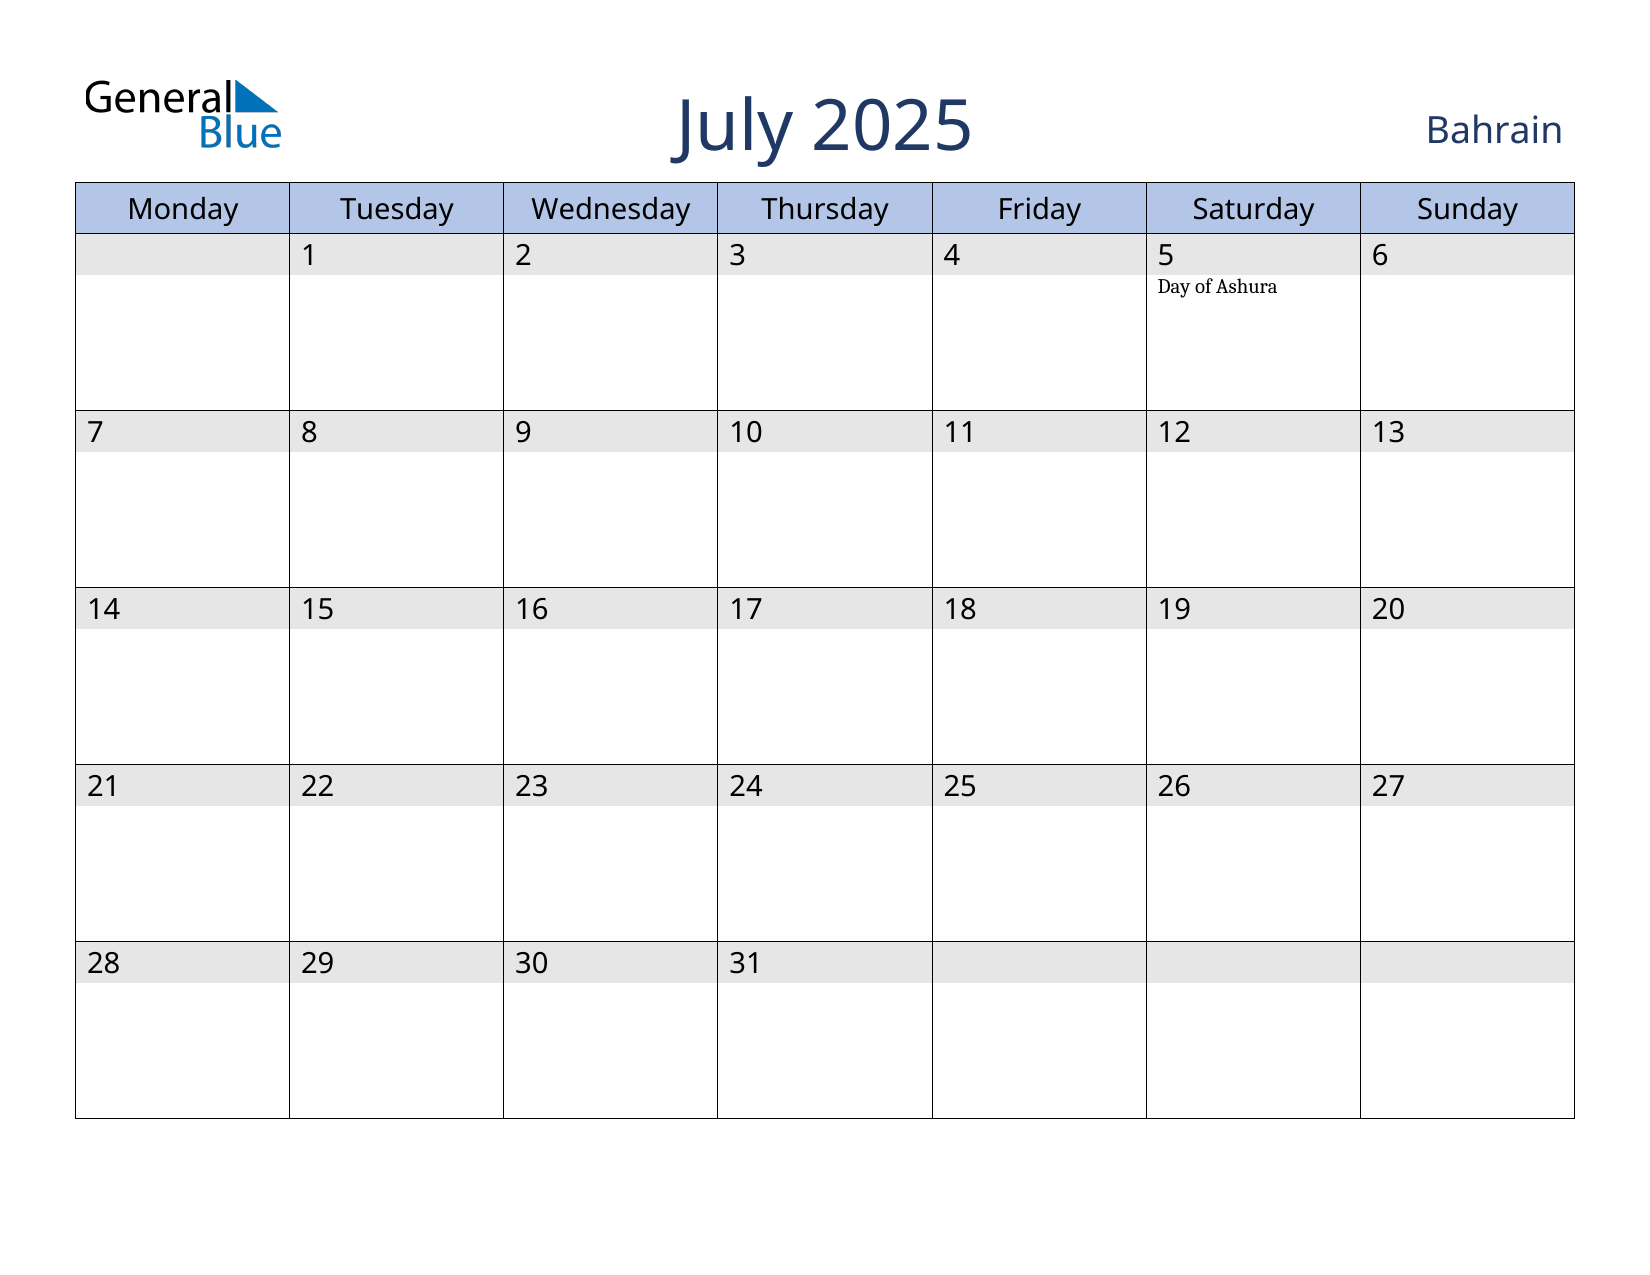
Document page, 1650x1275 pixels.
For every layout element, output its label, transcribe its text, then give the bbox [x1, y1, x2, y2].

table_cell 27 [1361, 765, 1574, 806]
table_cell 13 [1361, 411, 1574, 452]
table_cell [290, 983, 503, 1118]
table_cell [933, 806, 1146, 941]
table_cell [290, 806, 503, 941]
table_cell [1147, 942, 1360, 983]
table_header Bahrain [1146, 75, 1574, 182]
table_cell [933, 452, 1146, 587]
table_cell [76, 629, 289, 764]
table_cell 31 [718, 942, 932, 983]
table_cell [290, 452, 503, 587]
table_cell 19 [1147, 588, 1360, 629]
table_cell 22 [290, 765, 503, 806]
table_cell [1361, 275, 1574, 410]
table_cell 12 [1147, 411, 1360, 452]
table_cell 2 [504, 234, 717, 275]
table_cell Monday [76, 183, 289, 233]
table_cell 8 [290, 411, 503, 452]
table_cell 10 [718, 411, 932, 452]
table_cell 25 [933, 765, 1146, 806]
table_cell 6 [1361, 234, 1574, 275]
table_cell [76, 275, 289, 410]
table_cell [504, 983, 717, 1118]
table_cell [1361, 983, 1574, 1118]
table_cell [933, 275, 1146, 410]
table_cell [1361, 452, 1574, 587]
table_cell [718, 275, 932, 410]
table_cell [1361, 629, 1574, 764]
table_cell 5 [1147, 234, 1360, 275]
table_cell [1147, 806, 1360, 941]
table_cell 17 [718, 588, 932, 629]
table_cell 9 [504, 411, 717, 452]
table_cell [1147, 629, 1360, 764]
table_cell 26 [1147, 765, 1360, 806]
table_cell [1147, 983, 1360, 1118]
table_cell 24 [718, 765, 932, 806]
table_cell [718, 629, 932, 764]
table_cell 15 [290, 588, 503, 629]
table_cell Saturday [1147, 183, 1360, 233]
table_cell Thursday [718, 183, 932, 233]
table_cell [504, 806, 717, 941]
table_cell 29 [290, 942, 503, 983]
table_cell [76, 983, 289, 1118]
table_cell Wednesday [504, 183, 717, 233]
table_cell 28 [76, 942, 289, 983]
table_cell [290, 275, 503, 410]
table_cell [504, 629, 717, 764]
table_cell 20 [1361, 588, 1574, 629]
table_cell [76, 234, 289, 275]
table_cell 3 [718, 234, 932, 275]
table_header July 2025 [504, 75, 1146, 182]
table_cell 16 [504, 588, 717, 629]
table_cell Day of Ashura [1147, 275, 1360, 410]
table_cell 23 [504, 765, 717, 806]
table_cell Friday [933, 183, 1146, 233]
table_cell 1 [290, 234, 503, 275]
table_cell 18 [933, 588, 1146, 629]
table_cell [76, 452, 289, 587]
table_cell 7 [76, 411, 289, 452]
table_cell [933, 983, 1146, 1118]
table_cell 14 [76, 588, 289, 629]
table_cell [718, 983, 932, 1118]
table_header [76, 75, 503, 182]
table_cell [933, 942, 1146, 983]
table_cell [1361, 806, 1574, 941]
table_cell [504, 452, 717, 587]
table_cell [504, 275, 717, 410]
table_cell 4 [933, 234, 1146, 275]
table_cell Tuesday [290, 183, 503, 233]
table_cell 21 [76, 765, 289, 806]
table_cell [76, 806, 289, 941]
table_cell [1361, 942, 1574, 983]
table_cell [933, 629, 1146, 764]
table_cell [718, 452, 932, 587]
table_cell 11 [933, 411, 1146, 452]
table_cell [290, 629, 503, 764]
table_cell [718, 806, 932, 941]
table_cell Sunday [1361, 183, 1574, 233]
table_cell [1147, 452, 1360, 587]
table_cell 30 [504, 942, 717, 983]
picture [86, 80, 281, 148]
